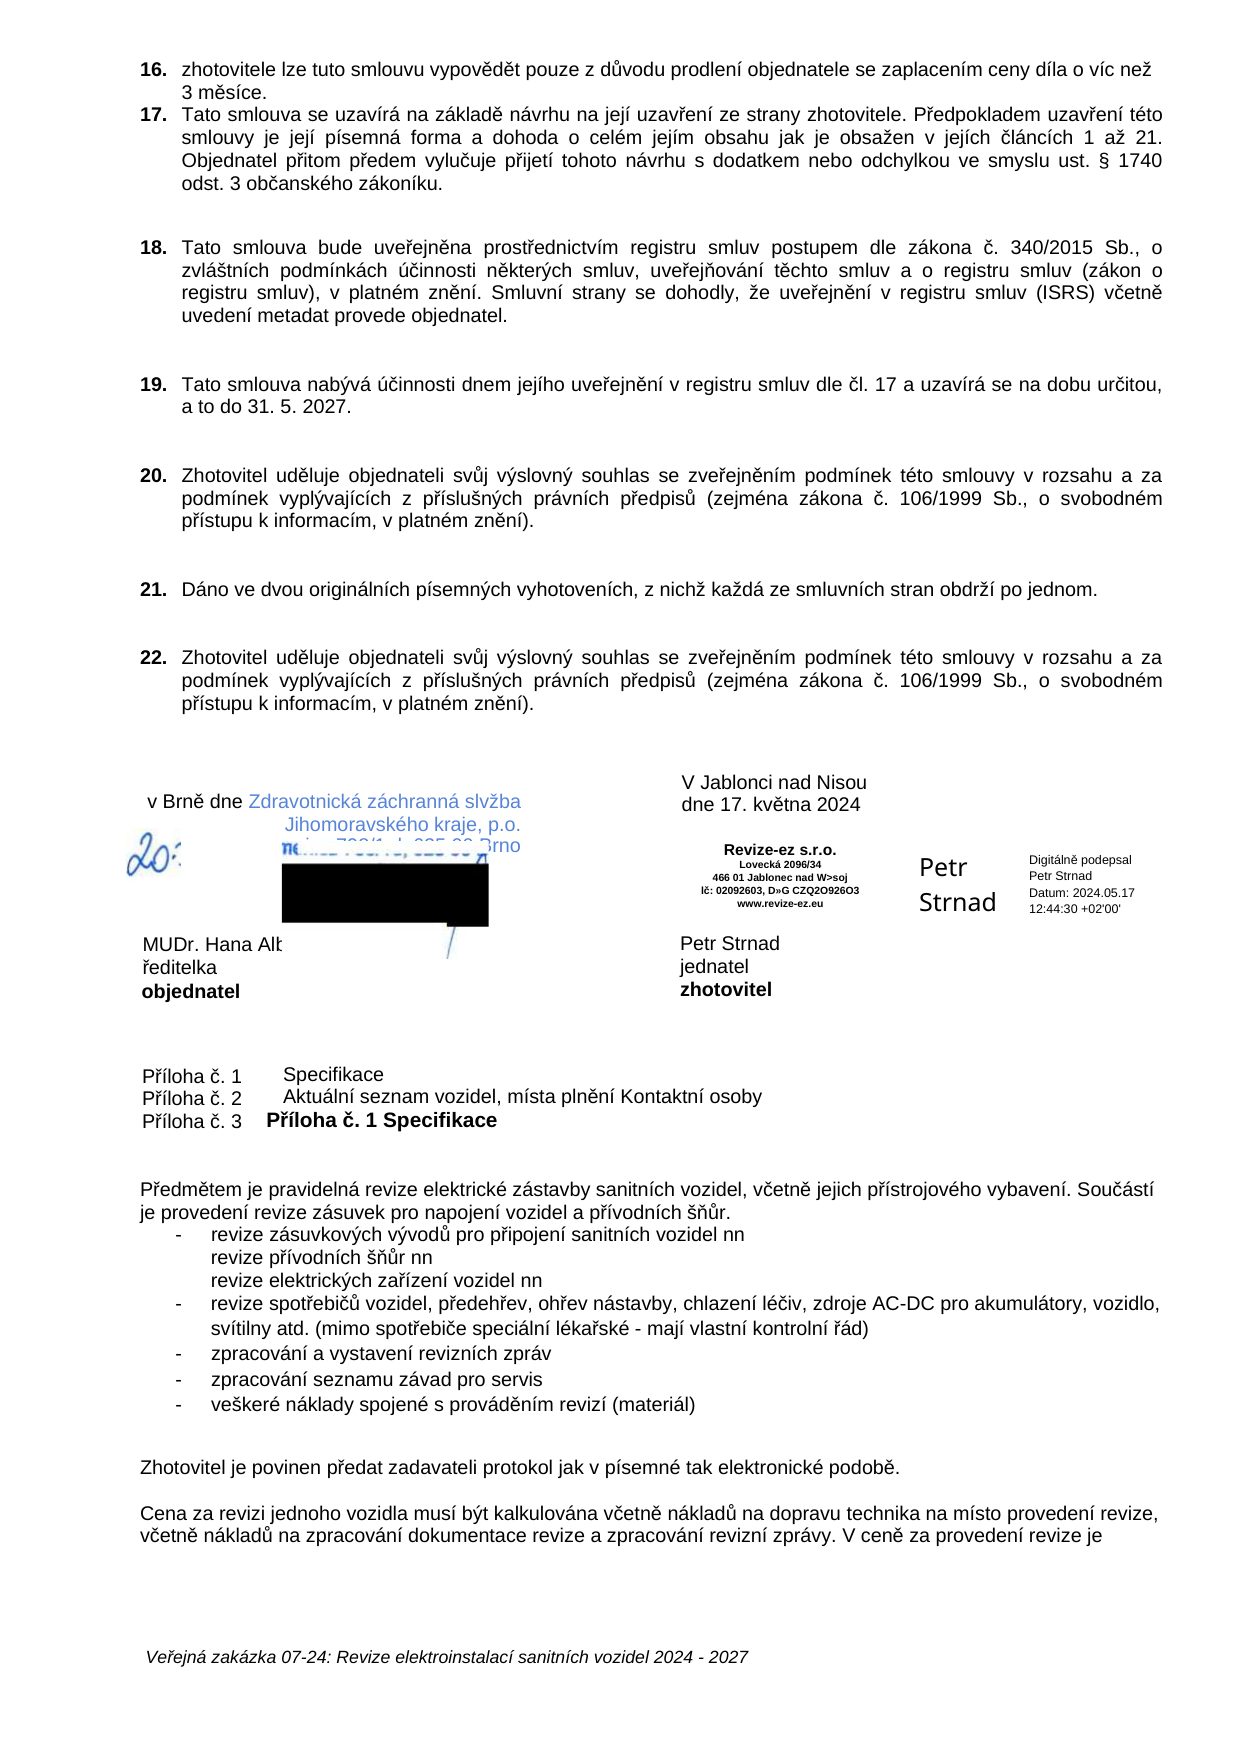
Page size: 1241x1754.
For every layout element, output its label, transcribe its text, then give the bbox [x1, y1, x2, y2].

text Předmětem je pravidelná revize elektrické zástavby sanitních vozidel, včetně jejich přístrojového vybavení. Součástí je provedení revize zásuvek pro napojení vozidel a přívodních šňůr. [140, 1178, 1164, 1223]
text Specifikace [140, 1063, 1164, 1085]
list revize spotřebičů vozidel, předehřev, ohřev nástavby, chlazení léčiv, zdroje AC-DC pro akumulátory, vozidlo, svítilny atd. (mimo spotřebiče speciální lékařské - mají vlastní kontrolní řád) [175, 1291, 1164, 1339]
list Dáno ve dvou originálních písemných vyhotoveních, z nichž každá ze smluvních stran obdrží po jednom. [140, 578, 1164, 600]
text revize elektrických zařízení vozidel nn [140, 1269, 1164, 1291]
list Tato smlouva nabývá účinnosti dnem jejího uveřejnění v registru smluv dle čl. 17 a uzavírá se na dobu určitou, a to do 31. 5. 2027. [140, 372, 1164, 418]
list revize zásuvkových vývodů pro připojení sanitních vozidel nn [140, 1223, 1164, 1246]
text revize přívodních šňůr nn [140, 1246, 1164, 1269]
text Příloha č. 1 Specifikace [140, 1108, 1164, 1132]
list zpracování seznamu závad pro servis [140, 1368, 1164, 1390]
picture [125, 828, 181, 881]
list Tato smlouva se uzavírá na základě návrhu na její uzavření ze strany zhotovitele. Předpokladem uzavření této smlouvy je její písemná forma a dohoda o celém jejím obsahu jak je obsažen v jejích článcích 1 až 21. Objednatel přitom předem vylučuje přijetí tohoto návrhu s dodatkem nebo odchylkou ve smyslu ust. § 1740 odst. 3 občanského zákoníku. [140, 103, 1164, 194]
list Zhotovitel uděluje objednateli svůj výslovný souhlas se zveřejněním podmínek této smlouvy v rozsahu a za podmínek vyplývajících z příslušných právních předpisů (zejména zákona č. 106/1999 Sb., o svobodném přístupu k informacím, v platném znění). [140, 464, 1164, 532]
text Aktuální seznam vozidel, místa plnění Kontaktní osoby [156, 1085, 1164, 1108]
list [140, 58, 1164, 103]
text Zhotovitel je povinen předat zadavateli protokol jak v písemné tak elektronické podobě. [140, 1456, 1164, 1479]
picture [281, 841, 489, 959]
list Tato smlouva bude uveřejněna prostřednictvím registru smluv postupem dle zákona č. 340/2015 Sb., o zvláštních podmínkách účinnosti některých smluv, uveřejňování těchto smluv a o registru smluv (zákon o registru smluv), v platném znění. Smluvní strany se dohodly, že uveřejnění v registru smluv (ISRS) včetně uvedení metadat provede objednatel. [140, 236, 1164, 327]
list veškeré náklady spojené s prováděním revizí (materiál) [140, 1393, 1164, 1416]
list Zhotovitel uděluje objednateli svůj výslovný souhlas se zveřejněním podmínek této smlouvy v rozsahu a za podmínek vyplývajících z příslušných právních předpisů (zejména zákona č. 106/1999 Sb., o svobodném přístupu k informacím, v platném znění). [140, 646, 1164, 714]
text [140, 1502, 1164, 1547]
list zpracování a vystavení revizních zpráv [140, 1342, 1164, 1365]
